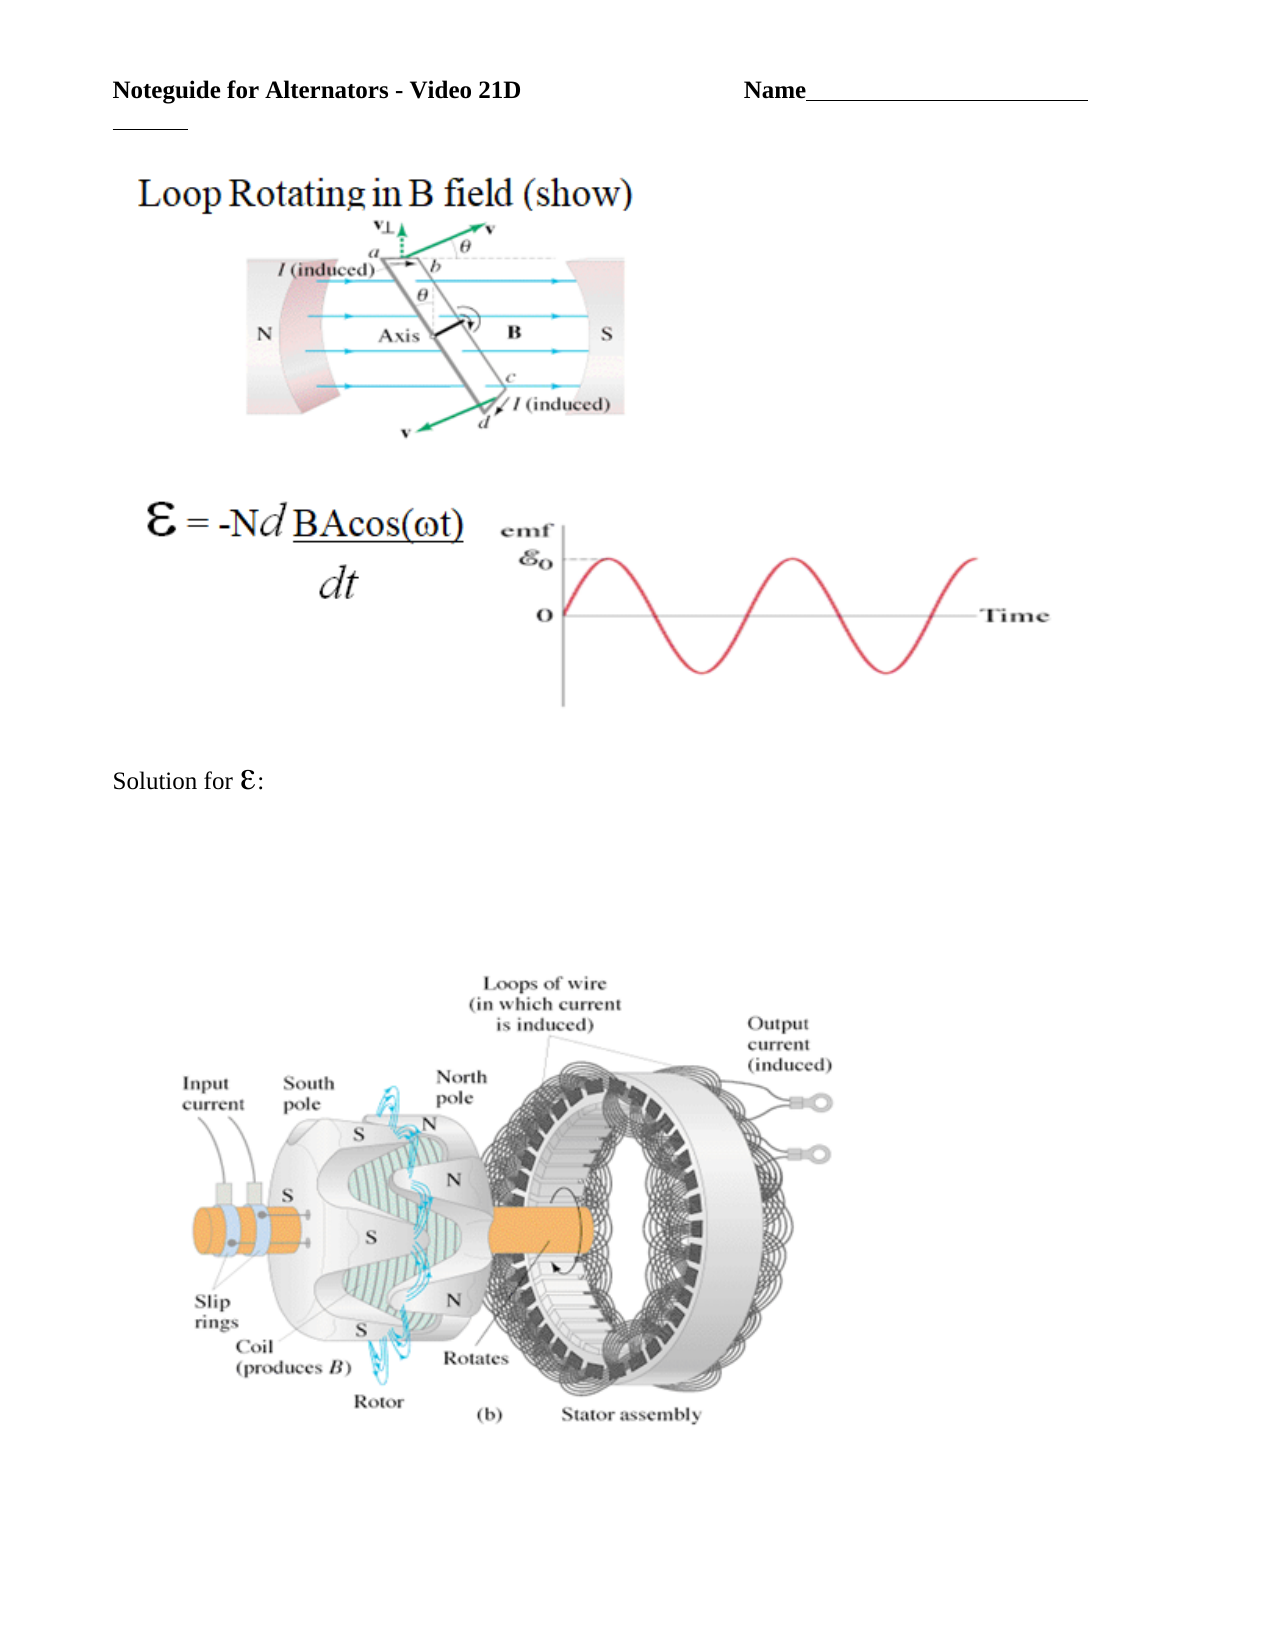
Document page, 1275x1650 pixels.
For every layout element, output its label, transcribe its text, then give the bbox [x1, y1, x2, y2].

text Noteguide for Alternators - Video 21D Name [112, 75, 1162, 161]
picture [112, 161, 1061, 732]
picture [112, 970, 866, 1456]
text Solution for : [112, 760, 1162, 798]
